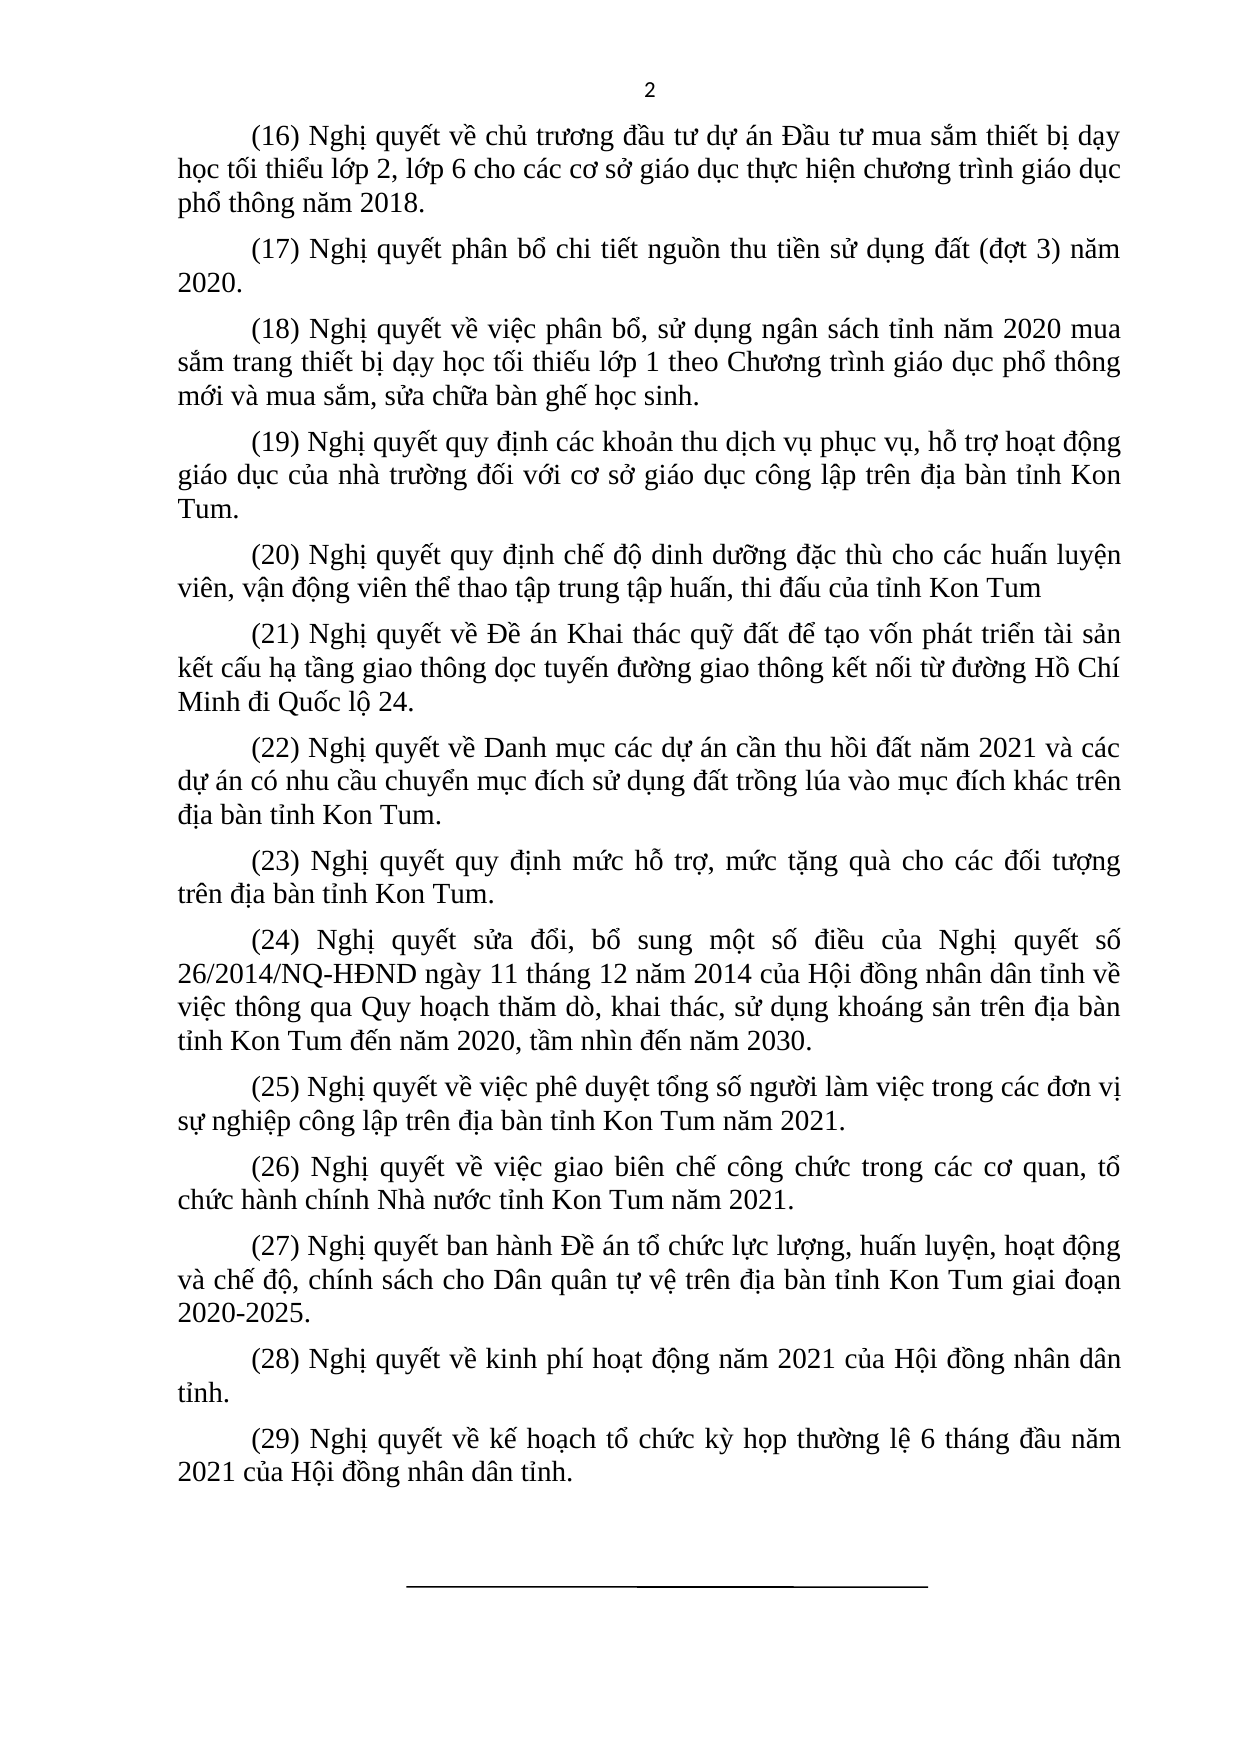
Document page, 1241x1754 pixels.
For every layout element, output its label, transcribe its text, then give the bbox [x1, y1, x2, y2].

text (29) Nghị quyết về kế hoạch tổ chức kỳ họp thường lệ 6 tháng đầu năm 2021 của Hội đồng nhân dân tỉnh. [177, 1421, 1122, 1488]
text (17) Nghị quyết phân bổ chi tiết nguồn thu tiền sử dụng đất (đợt 3) năm 2020. [177, 231, 1122, 298]
text (23) Nghị quyết quy định mức hỗ trợ, mức tặng quà cho các đối tượng trên địa bàn tỉnh Kon Tum. [177, 843, 1122, 910]
text (18) Nghị quyết về việc phân bổ, sử dụng ngân sách tỉnh năm 2020 mua sắm trang thiết bị dạy học tối thiếu lớp 1 theo Chương trình giáo dục phổ thông mới và mua sắm, sửa chữa bàn ghế học sinh. [177, 311, 1122, 411]
text (28) Nghị quyết về kinh phí hoạt động năm 2021 của Hội đồng nhân dân tỉnh. [177, 1341, 1122, 1408]
text (25) Nghị quyết về việc phê duyệt tổng số người làm việc trong các đơn vị sự nghiệp công lập trên địa bàn tỉnh Kon Tum năm 2021. [177, 1069, 1122, 1136]
text (20) Nghị quyết quy định chế độ dinh dưỡng đặc thù cho các huấn luyện viên, vận động viên thể thao tập trung tập huấn, thi đấu của tỉnh Kon Tum [177, 537, 1122, 604]
text (21) Nghị quyết về Đề án Khai thác quỹ đất để tạo vốn phát triển tài sản kết cấu hạ tầng giao thông dọc tuyến đường giao thông kết nối từ đường Hồ Chí Minh đi Quốc lộ 24. [177, 617, 1122, 717]
text (19) Nghị quyết quy định các khoản thu dịch vụ phục vụ, hỗ trợ hoạt động giáo dục của nhà trường đối với cơ sở giáo dục công lập trên địa bàn tỉnh Kon Tum. [177, 424, 1122, 524]
text (26) Nghị quyết về việc giao biên chế công chức trong các cơ quan, tổ chức hành chính Nhà nước tỉnh Kon Tum năm 2021. [177, 1149, 1122, 1216]
text (16) Nghị quyết về chủ trương đầu tư dự án Đầu tư mua sắm thiết bị dạy học tối thiểu lớp 2, lớp 6 cho các cơ sở giáo dục thực hiện chương trình giáo dục phổ thông năm 2018. [177, 118, 1122, 219]
text (27) Nghị quyết ban hành Đề án tổ chức lực lượng, huấn luyện, hoạt động và chế độ, chính sách cho Dân quân tự vệ trên địa bàn tỉnh Kon Tum giai đoạn 2020-2025. [177, 1228, 1122, 1329]
text (22) Nghị quyết về Danh mục các dự án cần thu hồi đất năm 2021 và các dự án có nhu cầu chuyển mục đích sử dụng đất trồng lúa vào mục đích khác trên địa bàn tỉnh Kon Tum. [177, 730, 1122, 830]
text (24) Nghị quyết sửa đổi, bổ sung một số điều của Nghị quyết số 26/2014/NQ-HĐND ngày 11 tháng 12 năm 2014 của Hội đồng nhân dân tỉnh về việc thông qua Quy hoạch thăm dò, khai thác, sử dụng khoáng sản trên địa bàn tỉnh Kon Tum đến năm 2020, tầm nhìn đến năm 2030. [177, 922, 1122, 1057]
